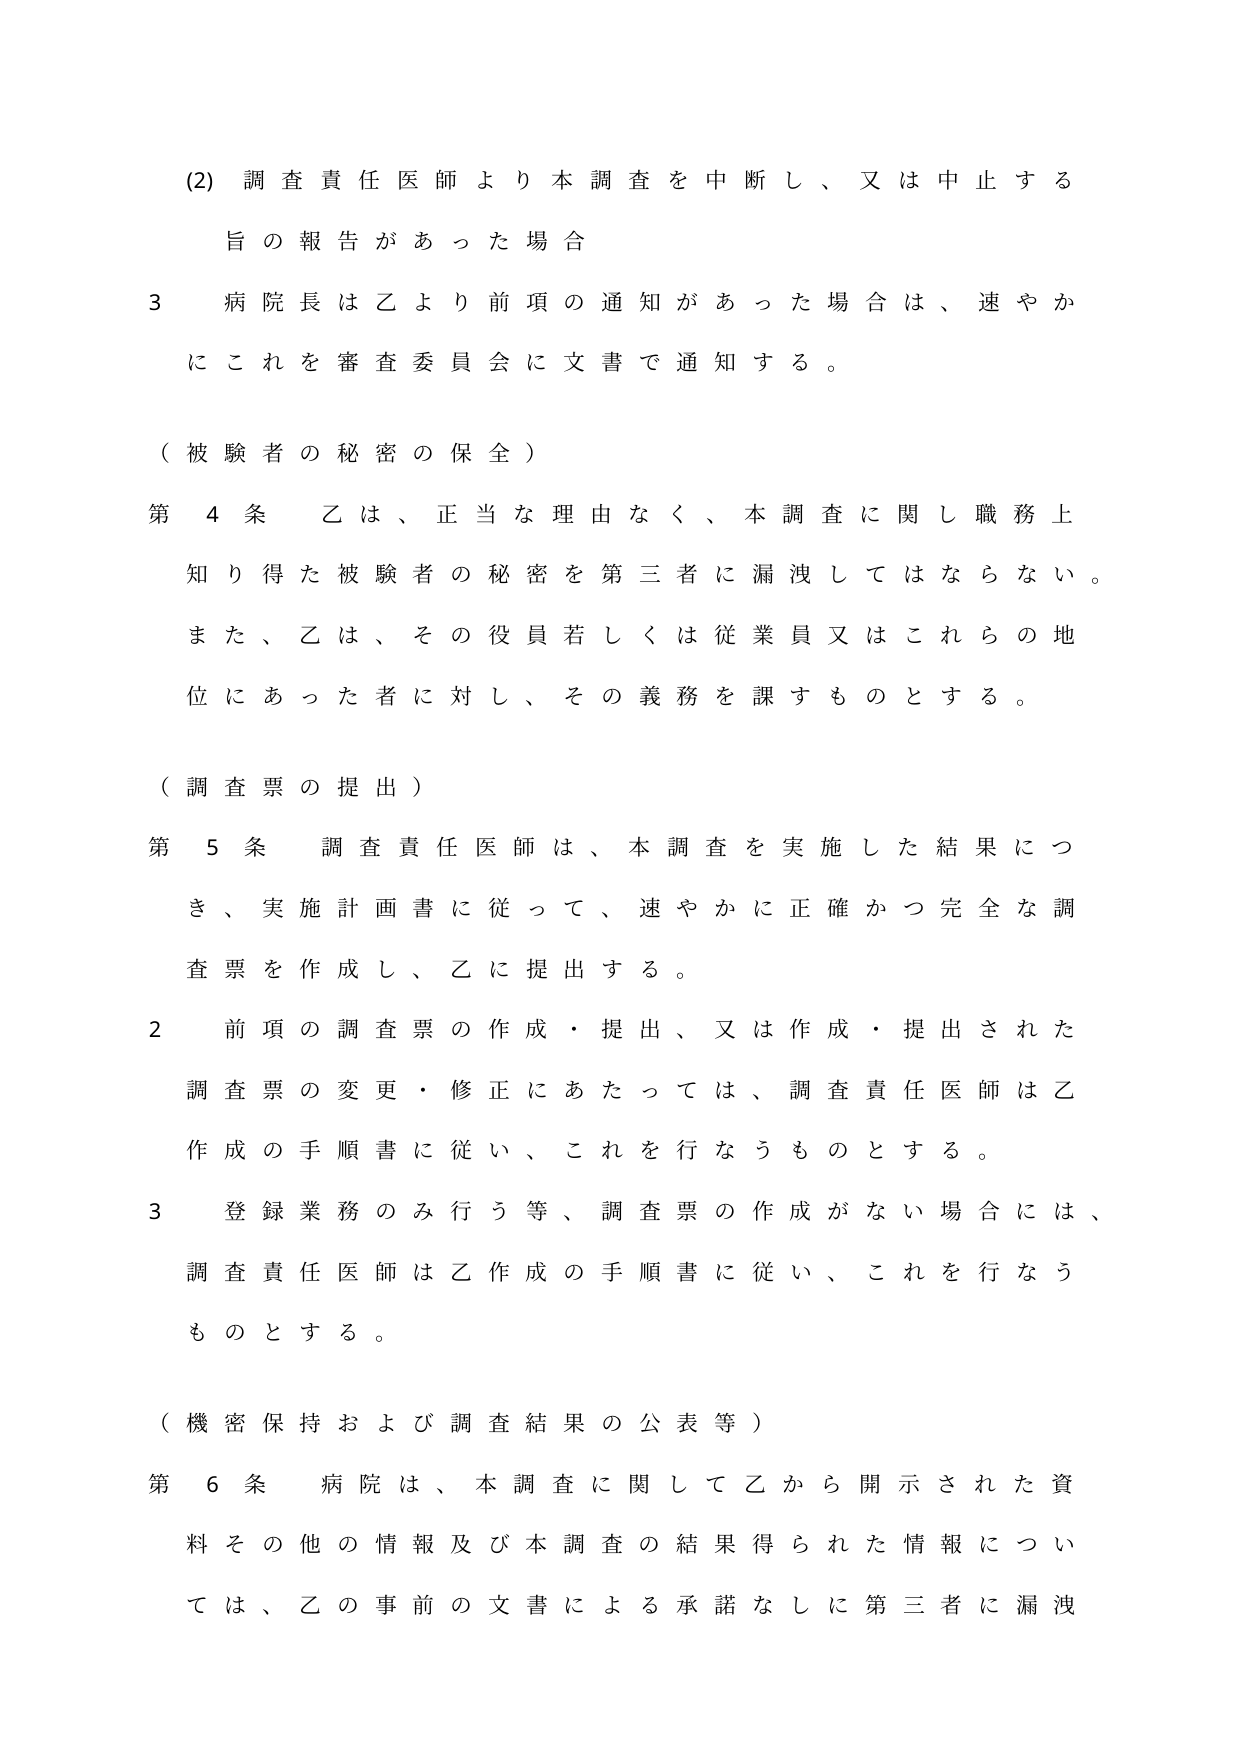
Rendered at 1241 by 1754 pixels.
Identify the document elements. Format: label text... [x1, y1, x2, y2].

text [149, 1452, 1091, 1634]
text 3 登録業務のみ行う等、調査票の作成がない場合には、調査責任医師は乙作成の手順書に従い、これを行なうものとする。 [149, 1180, 1091, 1362]
text （被験者の秘密の保全） [149, 422, 1091, 482]
text （機密保持および調査結果の公表等） [149, 1392, 1091, 1452]
text （調査票の提出） [149, 755, 1091, 816]
text 第5条 調査責任医師は、本調査を実施した結果につき、実施計画書に従って、速やかに正確かつ完全な調査票を作成し、乙に提出する。 [149, 816, 1091, 998]
text 3 病院長は乙より前項の通知があった場合は、速やかにこれを審査委員会に文書で通知する。 [149, 270, 1091, 392]
list 調査責任医師より本調査を中断し、又は中止する旨の報告があった場合 [169, 149, 1091, 270]
text 2 前項の調査票の作成・提出、又は作成・提出された調査票の変更・修正にあたっては、調査責任医師は乙作成の手順書に従い、これを行なうものとする。 [149, 998, 1091, 1180]
text 第4条 乙は、正当な理由なく、本調査に関し職務上知り得た被験者の秘密を第三者に漏洩してはならない。また、乙は、その役員若しくは従業員又はこれらの地位にあった者に対し、その義務を課すものとする。 [149, 482, 1091, 725]
